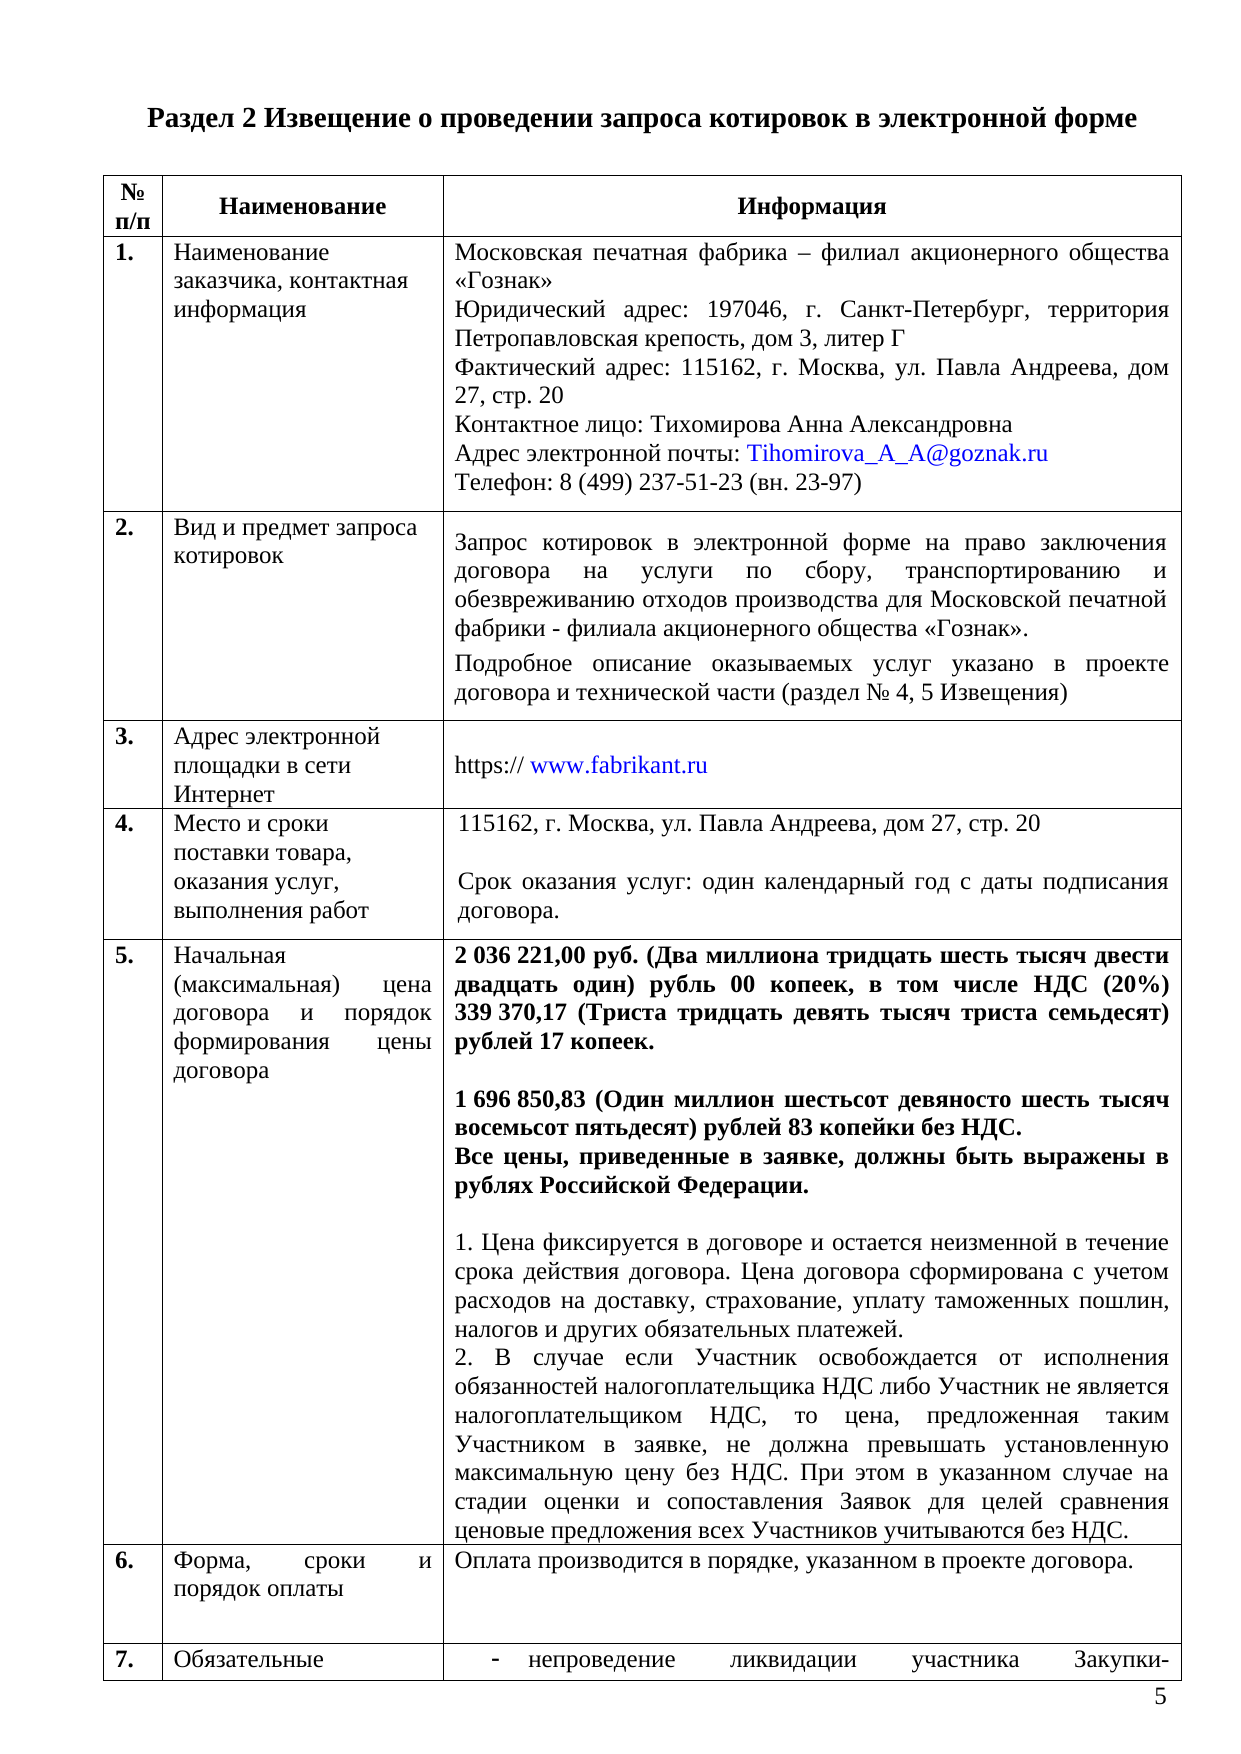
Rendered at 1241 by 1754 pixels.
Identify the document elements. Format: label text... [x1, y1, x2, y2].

table_cell [104, 1644, 162, 1680]
table_cell Место и сроки поставки товара, оказания услуг, выполнения работ [163, 809, 443, 939]
table_cell Вид и предмет запроса котировок [163, 512, 443, 720]
table_header № п/п [104, 176, 162, 236]
table_cell Оплата производится в порядке, указанном в проекте договора. [444, 1545, 1181, 1643]
table_cell [104, 512, 162, 720]
table_cell [104, 1545, 162, 1643]
table_cell [104, 237, 162, 511]
table_cell Начальная (максимальная) цена договора и порядок формирования цены договора [163, 940, 443, 1544]
table_cell Запрос котировок в электронной форме на право заключения договора на услуги по сбору, транспортированию и обезвреживанию отходов производства для Московской печатной фабрики - филиала акционерного общества «Гознак». Подробное описание оказываемых услуг указано в проекте договора и технической части (раздел № 4, 5 Извещения) [444, 512, 1181, 720]
table_cell Форма, сроки и порядок оплаты [163, 1545, 443, 1643]
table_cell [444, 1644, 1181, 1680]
table_header Информация [444, 176, 1181, 236]
table_cell [104, 809, 162, 939]
table_header Наименование [163, 176, 443, 236]
table_cell Адрес электронной площадки в сети Интернет [163, 721, 443, 807]
table_cell 2 036 221,00 руб. (Два миллиона тридцать шесть тысяч двести двадцать один) рубль 00 копеек, в том числе НДС (20%) 339 370,17 (Триста тридцать девять тысяч триста семьдесят) рублей 17 копеек. 1 696 850,83 (Один миллион шестьсот девяносто шесть тысяч восемьсот пятьдесят) рублей 83 копейки без НДС. Все цены, приведенные в заявке, должны быть выражены в рублях Российской Федерации. 1. Цена фиксируется в договоре и остается неизменной в течение срока действия договора. Цена договора сформирована с учетом расходов на доставку, страхование, уплату таможенных пошлин, налогов и других обязательных платежей. 2. В случае если Участник освобождается от исполнения обязанностей налогоплательщика НДС либо Участник не является налогоплательщиком НДС, то цена, предложенная таким Участником в заявке, не должна превышать установленную максимальную цену без НДС. При этом в указанном случае на стадии оценки и сопоставления Заявок для целей сравнения ценовые предложения всех Участников учитываются без НДС. [444, 940, 1181, 1544]
table_cell Наименование заказчика, контактная информация [163, 237, 443, 511]
table_cell 115162, г. Москва, ул. Павла Андреева, дом 27, стр. 20 Срок оказания услуг: один календарный год с даты подписания договора. [444, 809, 1181, 939]
table_cell [104, 721, 162, 807]
table_cell Московская печатная фабрика – филиал акционерного общества «Гознак» Юридический адрес: 197046, г. Санкт-Петербург, территория Петропавловская крепость, дом 3, литер Г Фактический адрес: 115162, г. Москва, ул. Павла Андреева, дом 27, стр. 20 Контактное лицо: Тихомирова Анна Александровна Адрес электронной почты: Tihomirova_A_A@goznak.ru Телефон: 8 (499) 237-51-23 (вн. 23-97) [444, 237, 1181, 511]
table_cell [104, 940, 162, 1544]
table_cell https:// www.fabrikant.ru [444, 721, 1181, 807]
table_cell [163, 1644, 443, 1680]
text Раздел 2 Извещение о проведении запроса котировок в электронной форме [118, 100, 1167, 133]
